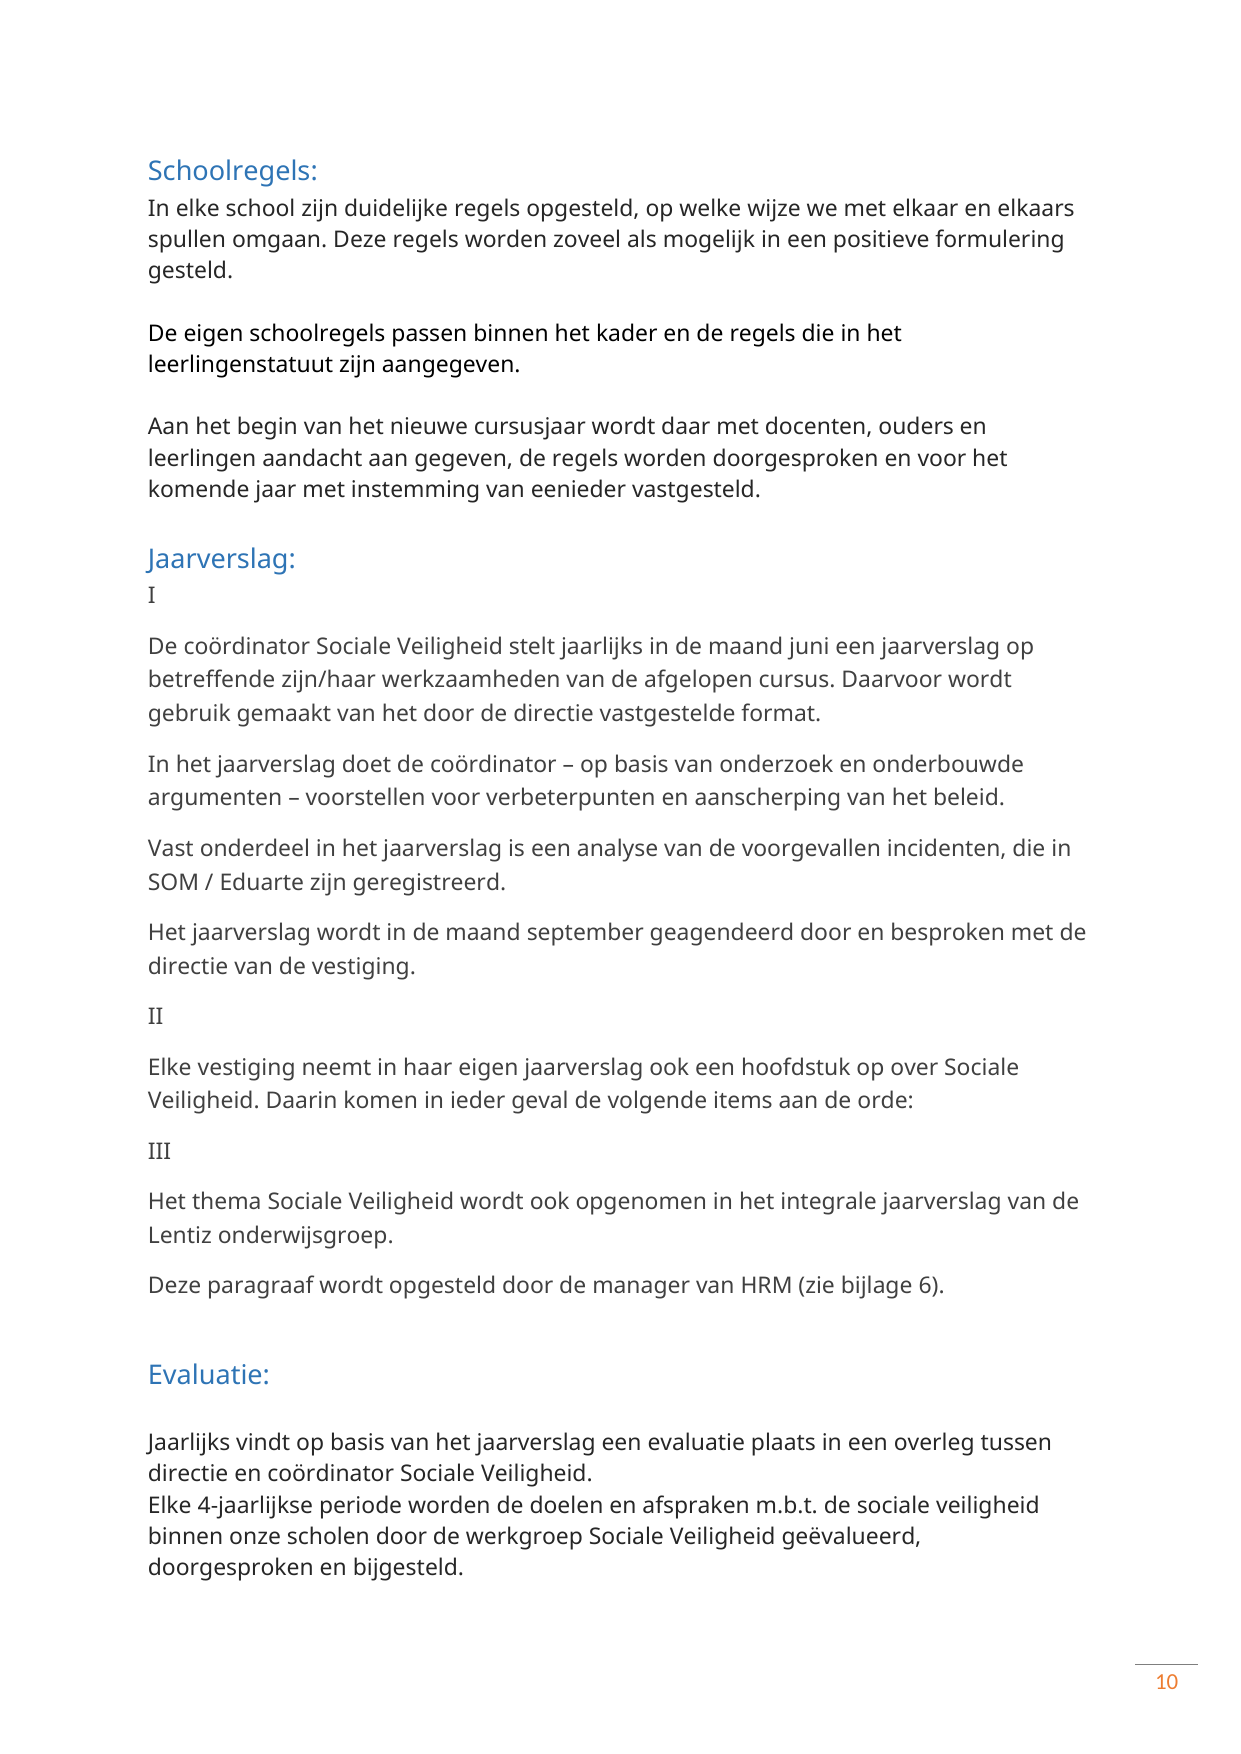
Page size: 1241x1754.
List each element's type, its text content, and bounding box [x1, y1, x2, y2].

text De eigen schoolregels passen binnen het kader en de regels die in het leerlingenstatuut zijn aangegeven. [148, 317, 1093, 379]
text In elke school zijn duidelijke regels opgesteld, op welke wijze we met elkaar en elkaars spullen omgaan. Deze regels worden zoveel als mogelijk in een positieve formulering gesteld. [148, 192, 1093, 285]
text Het thema Sociale Veiligheid wordt ook opgenomen in het integrale jaarverslag van de Lentiz onderwijsgroep. [148, 1185, 1093, 1250]
text Deze paragraaf wordt opgesteld door de manager van HRM (zie bijlage 6). [148, 1269, 1093, 1301]
text III [148, 1135, 1093, 1166]
subtitle Jaarverslag: [148, 539, 1093, 576]
text Elke vestiging neemt in haar eigen jaarverslag ook een hoofdstuk op over Sociale Veiligheid. Daarin komen in ieder geval de volgende items aan de orde: [148, 1051, 1093, 1116]
text Vast onderdeel in het jaarverslag is een analyse van de voorgevallen incidenten, die in SOM / Eduarte zijn geregistreerd. [148, 832, 1093, 897]
text II [148, 1000, 1093, 1031]
text Jaarlijks vindt op basis van het jaarverslag een evaluatie plaats in een overleg tussen directie en coördinator Sociale Veiligheid. [148, 1426, 1093, 1489]
text In het jaarverslag doet de coördinator – op basis van onderzoek en onderbouwde argumenten – voorstellen voor verbeterpunten en aanscherping van het beleid. [148, 748, 1093, 813]
subtitle Schoolregels: [148, 152, 1093, 189]
text Aan het begin van het nieuwe cursusjaar wordt daar met docenten, ouders en leerlingen aandacht aan gegeven, de regels worden doorgesproken en voor het komende jaar met instemming van eenieder vastgesteld. [148, 410, 1093, 504]
text De coördinator Sociale Veiligheid stelt jaarlijks in de maand juni een jaarverslag op betreffende zijn/haar werkzaamheden van de afgelopen cursus. Daarvoor wordt gebruik gemaakt van het door de directie vastgestelde format. [148, 630, 1093, 728]
text I [148, 579, 1093, 611]
text Het jaarverslag wordt in de maand september geagendeerd door en besproken met de directie van de vestiging. [148, 916, 1093, 981]
subtitle Evaluatie: [148, 1355, 1093, 1392]
text Elke 4-jaarlijkse periode worden de doelen en afspraken m.b.t. de sociale veiligheid binnen onze scholen door de werkgroep Sociale Veiligheid geëvalueerd, doorgesproken en bijgesteld. [148, 1489, 1093, 1582]
